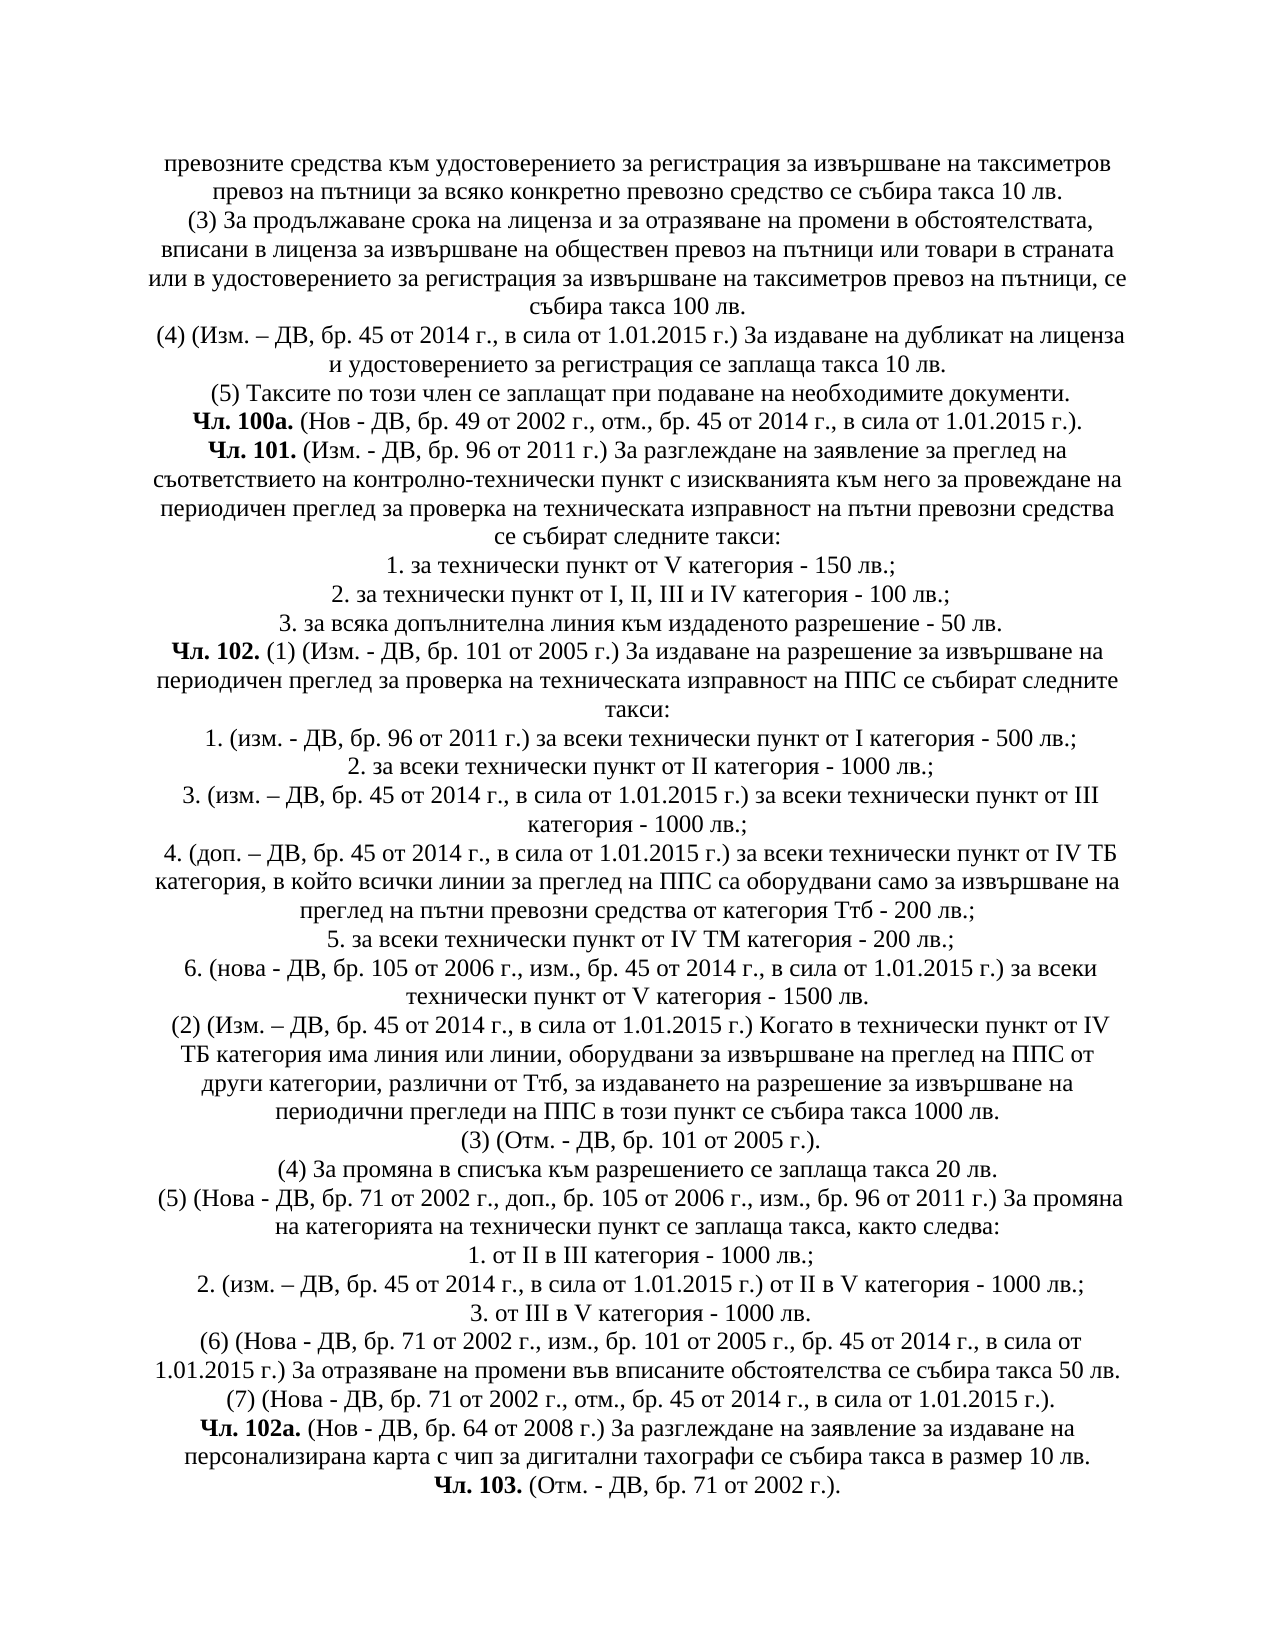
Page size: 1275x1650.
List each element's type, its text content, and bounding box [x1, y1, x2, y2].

text (3) (Отм. - ДВ, бр. 101 от 2005 г.). [148, 1125, 1127, 1154]
text Чл. 103. (Отм. - ДВ, бр. 71 от 2002 г.). [148, 1470, 1127, 1499]
text (4) За промяна в списъка към разрешението се заплаща такса 20 лв. [148, 1154, 1127, 1183]
text 2. (изм. – ДВ, бр. 45 от 2014 г., в сила от 1.01.2015 г.) от II в V категория - 1000 лв.; [148, 1269, 1127, 1298]
text 1. от II в III категория - 1000 лв.; [148, 1240, 1127, 1269]
text 6. (нова - ДВ, бр. 105 от 2006 г., изм., бр. 45 от 2014 г., в сила от 1.01.2015 г.) за всеки технически пункт от V категория - 1500 лв. [148, 953, 1127, 1010]
text 3. за всяка допълнителна линия към издаденото разрешение - 50 лв. [148, 608, 1127, 636]
text (4) (Изм. – ДВ, бр. 45 от 2014 г., в сила от 1.01.2015 г.) За издаване на дубликат на лиценза и удостоверението за регистрация се заплаща такса 10 лв. [148, 320, 1127, 378]
text (5) Таксите по този член се заплащат при подаване на необходимите документи. [148, 378, 1127, 406]
text Чл. 102. (1) (Изм. - ДВ, бр. 101 от 2005 г.) За издаване на разрешение за извършване на периодичен преглед за проверка на техническата изправност на ППС се събират следните такси: [148, 636, 1127, 723]
text 2. за технически пункт от I, II, III и IV категория - 100 лв.; [148, 579, 1127, 608]
text (2) (Изм. – ДВ, бр. 45 от 2014 г., в сила от 1.01.2015 г.) Когато в технически пункт от IV ТБ категория има линия или линии, оборудвани за извършване на преглед на ППС от други категории, различни от Ттб, за издаването на разрешение за извършване на периодични прегледи на ППС в този пункт се събира такса 1000 лв. [148, 1010, 1127, 1125]
text Чл. 101. (Изм. - ДВ, бр. 96 от 2011 г.) За разглеждане на заявление за преглед на съответствието на контролно-технически пункт с изискванията към него за провеждане на периодичен преглед за проверка на техническата изправност на пътни превозни средства се събират следните такси: [148, 435, 1127, 550]
text Чл. 102а. (Нов - ДВ, бр. 64 от 2008 г.) За разглеждане на заявление за издаване на персонализирана карта с чип за дигитални тахографи се събира такса в размер 10 лв. [148, 1413, 1127, 1470]
text (3) За продължаване срока на лиценза и за отразяване на промени в обстоятелствата, вписани в лиценза за извършване на обществен превоз на пътници или товари в страната или в удостоверението за регистрация за извършване на таксиметров превоз на пътници, се събира такса 100 лв. [148, 205, 1127, 320]
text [148, 148, 1127, 205]
text 2. за всеки технически пункт от II категория - 1000 лв.; [148, 751, 1127, 780]
text 1. (изм. - ДВ, бр. 96 от 2011 г.) за всеки технически пункт от I категория - 500 лв.; [148, 723, 1127, 751]
text 3. от III в V категория - 1000 лв. [148, 1298, 1127, 1326]
text 3. (изм. – ДВ, бр. 45 от 2014 г., в сила от 1.01.2015 г.) за всеки технически пункт от III категория - 1000 лв.; [148, 780, 1127, 838]
text 4. (доп. – ДВ, бр. 45 от 2014 г., в сила от 1.01.2015 г.) за всеки технически пункт от IV ТБ категория, в който всички линии за преглед на ППС са оборудвани само за извършване на преглед на пътни превозни средства от категория Ттб - 200 лв.; [148, 838, 1127, 924]
text (7) (Нова - ДВ, бр. 71 от 2002 г., отм., бр. 45 от 2014 г., в сила от 1.01.2015 г.). [148, 1384, 1127, 1413]
text (5) (Нова - ДВ, бр. 71 от 2002 г., доп., бр. 105 от 2006 г., изм., бр. 96 от 2011 г.) За промяна на категорията на технически пункт се заплаща такса, както следва: [148, 1183, 1127, 1240]
text 1. за технически пункт от V категория - 150 лв.; [148, 550, 1127, 579]
text Чл. 100а. (Нов - ДВ, бр. 49 от 2002 г., отм., бр. 45 от 2014 г., в сила от 1.01.2015 г.). [148, 406, 1127, 435]
text 5. за всеки технически пункт от IV ТМ категория - 200 лв.; [148, 924, 1127, 953]
text (6) (Нова - ДВ, бр. 71 от 2002 г., изм., бр. 101 от 2005 г., бр. 45 от 2014 г., в сила от 1.01.2015 г.) За отразяване на промени във вписаните обстоятелства се събира такса 50 лв. [148, 1326, 1127, 1384]
